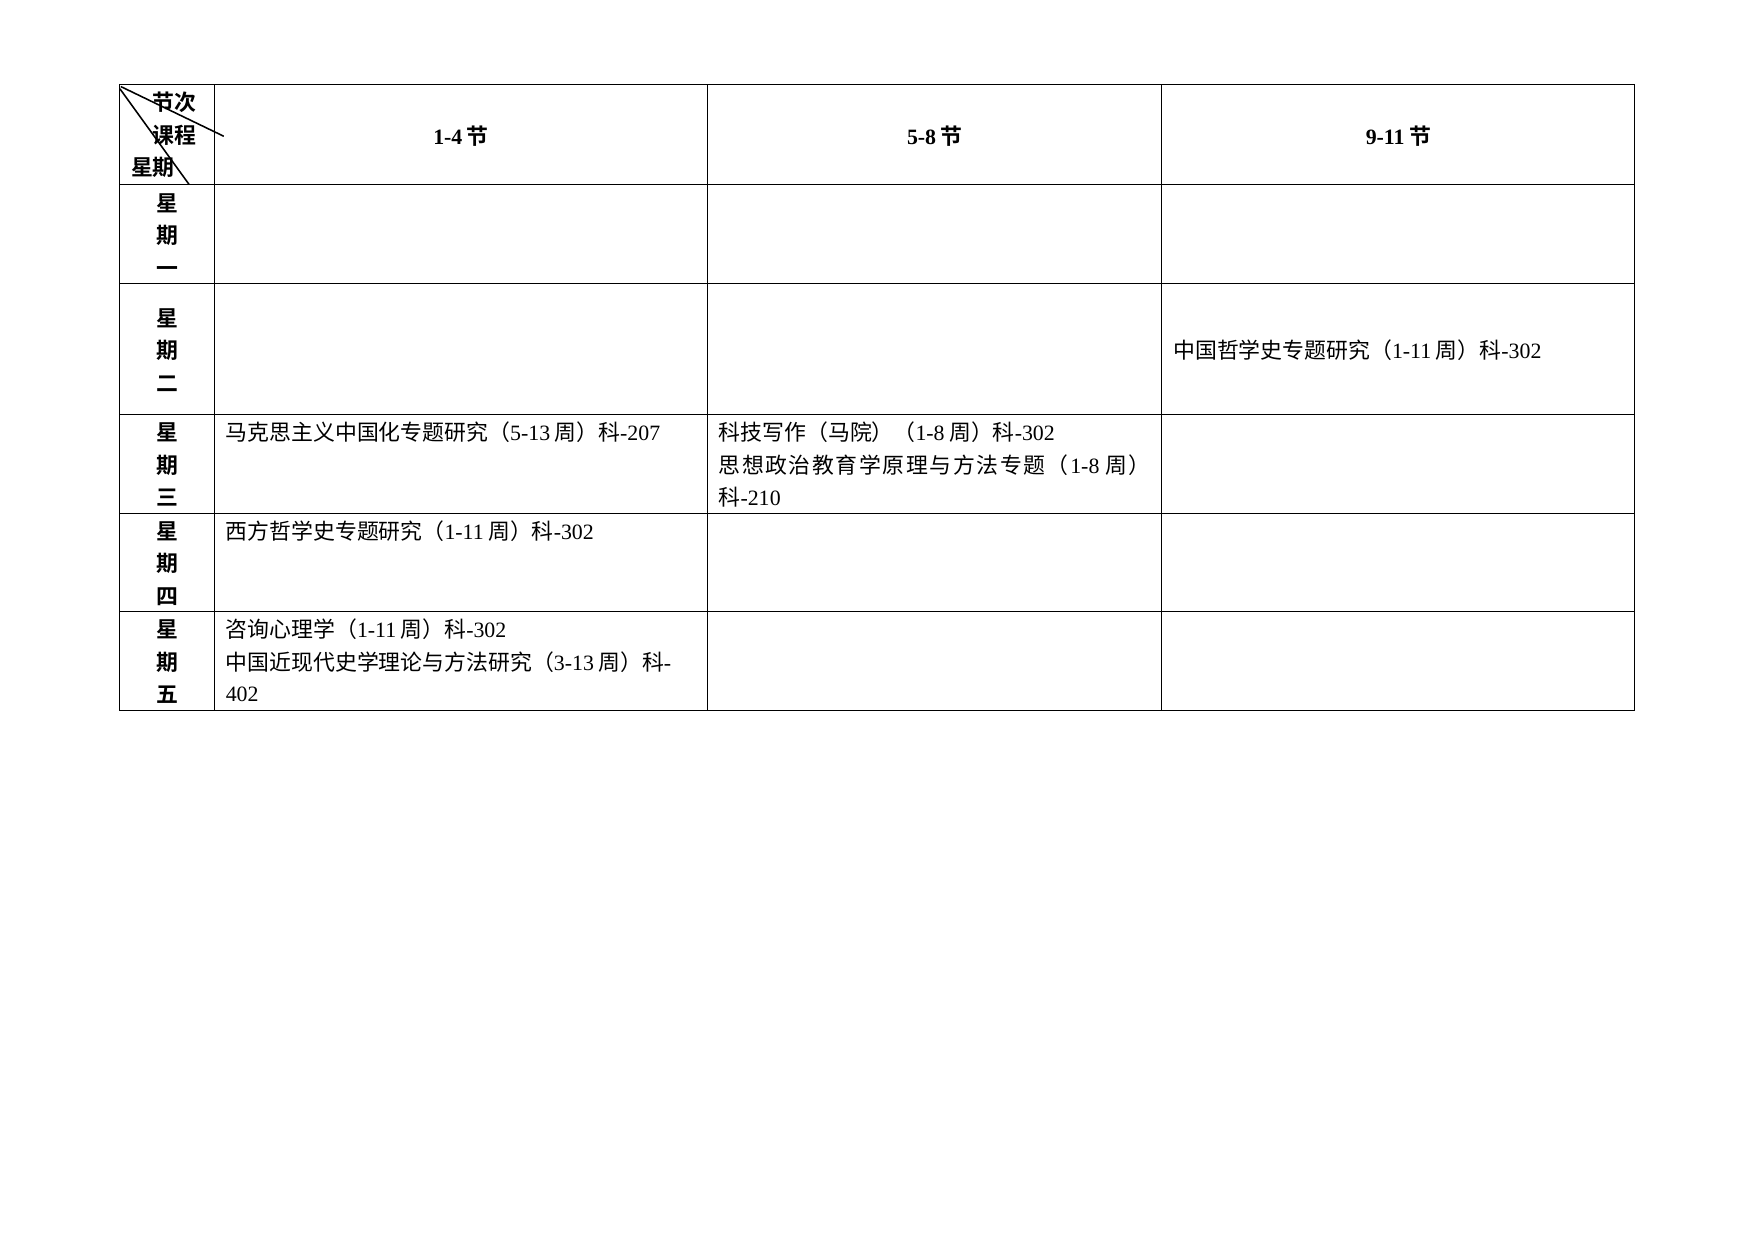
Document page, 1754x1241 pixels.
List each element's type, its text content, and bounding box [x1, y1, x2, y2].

table_header 节次 课程 星期 [122, 85, 214, 130]
table_cell 星 期 一 [120, 185, 214, 283]
table_header 节次 课程 星期 [122, 89, 214, 184]
table_cell 马克思主义中国化专题研究（5-13周）科-207 [215, 415, 707, 512]
table_cell 咨询心理学（1-11周）科-302 中国近现代史学理论与方法研究（3-13周）科-402 [215, 612, 707, 709]
table_cell 星 期 二 [120, 284, 214, 414]
table_cell [708, 514, 1161, 611]
table_cell [215, 185, 707, 283]
table_cell [708, 284, 1161, 414]
table_cell [1162, 514, 1634, 611]
table_cell [215, 284, 707, 414]
table_cell 西方哲学史专题研究（1-11周）科-302 [215, 514, 707, 611]
table_cell 科技写作（马院）（1-8周）科-302 思想政治教育学原理与方法专题（1-8周）科-210 [708, 415, 1161, 512]
table_cell 中国哲学史专题研究（1-11周）科-302 [1162, 284, 1634, 414]
table_header 1-4节 [215, 85, 707, 184]
table_cell 星 期 四 [120, 514, 214, 611]
table_cell [1162, 185, 1634, 283]
table_cell [708, 612, 1161, 709]
table_header 节次 课程 星期 [120, 92, 187, 184]
table_header 9-11节 [1162, 85, 1634, 184]
table_header 5-8节 [708, 85, 1161, 184]
table_cell [1162, 612, 1634, 709]
table_cell 星 期 五 [120, 612, 214, 709]
table_cell [708, 185, 1161, 283]
table_cell 星 期 三 [120, 415, 214, 512]
table_cell [1162, 415, 1634, 512]
